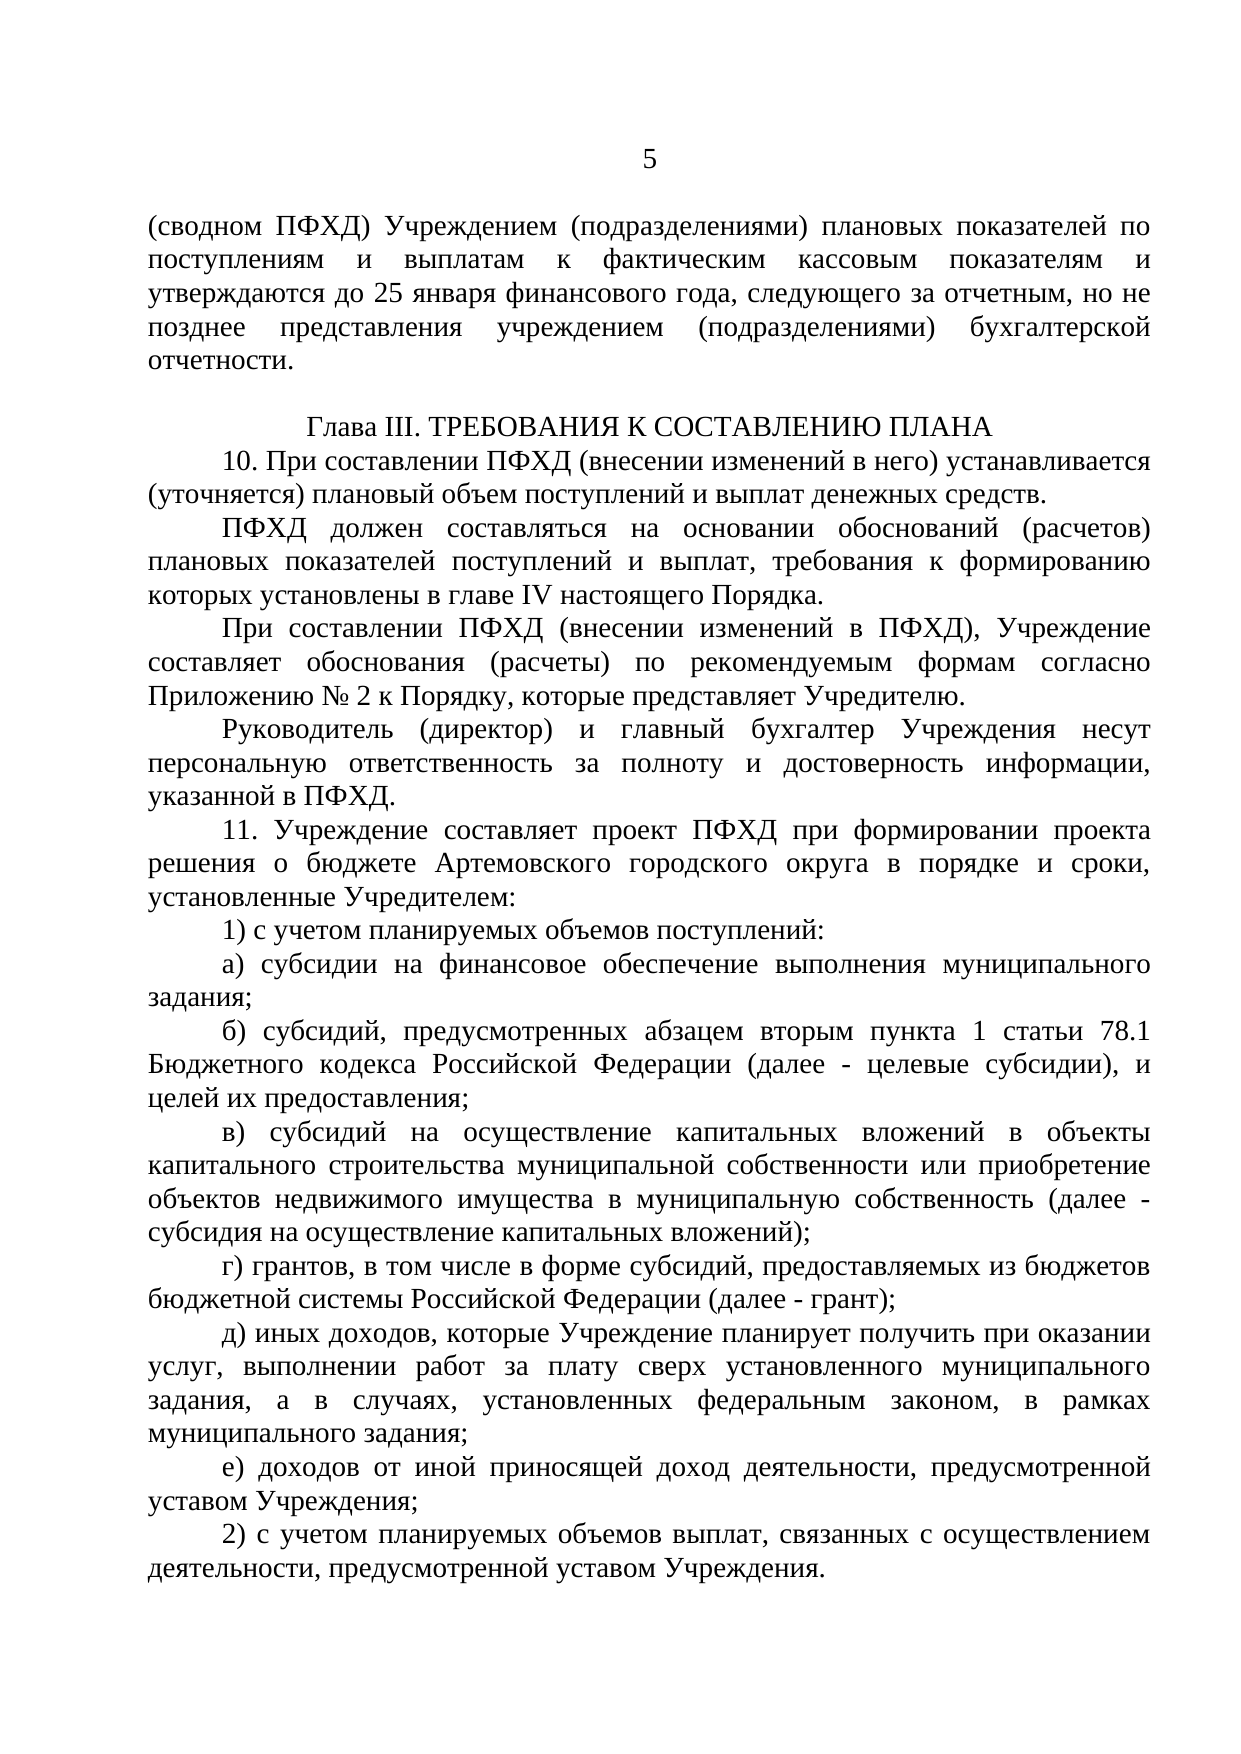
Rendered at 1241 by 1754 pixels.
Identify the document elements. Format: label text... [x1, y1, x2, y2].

text 10. При составлении ПФХД (внесении изменений в него) устанавливается (уточняется) плановый объем поступлений и выплат денежных средств. [148, 443, 1152, 510]
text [148, 208, 1152, 376]
text е) доходов от иной приносящей доход деятельности, предусмотренной уставом Учреждения; [148, 1449, 1152, 1516]
text 2) с учетом планируемых объемов выплат, связанных с осуществлением деятельности, предусмотренной уставом Учреждения. [148, 1516, 1152, 1583]
text 11. Учреждение составляет проект ПФХД при формировании проекта решения о бюджете Артемовского городского округа в порядке и сроки, установленные Учредителем: [148, 812, 1152, 912]
text д) иных доходов, которые Учреждение планирует получить при оказании услуг, выполнении работ за плату сверх установленного муниципального задания, а в случаях, установленных федеральным законом, в рамках муниципального задания; [148, 1315, 1152, 1449]
text а) субсидии на финансовое обеспечение выполнения муниципального задания; [148, 946, 1152, 1013]
text ПФХД должен составляться на основании обоснований (расчетов) плановых показателей поступлений и выплат, требования к формированию которых установлены в главе IV настоящего Порядка. [148, 510, 1152, 611]
text 1) с учетом планируемых объемов поступлений: [148, 912, 1152, 946]
text При составлении ПФХД (внесении изменений в ПФХД), Учреждение составляет обоснования (расчеты) по рекомендуемым формам согласно Приложению № 2 к Порядку, которые представляет Учредителю. [148, 611, 1152, 711]
text б) субсидий, предусмотренных абзацем вторым пункта 1 статьи 78.1 Бюджетного кодекса Российской Федерации (далее - целевые субсидии), и целей их предоставления; [148, 1013, 1152, 1114]
text Глава III. ТРЕБОВАНИЯ К СОСТАВЛЕНИЮ ПЛАНА [148, 409, 1152, 443]
text г) грантов, в том числе в форме субсидий, предоставляемых из бюджетов бюджетной системы Российской Федерации (далее - грант); [148, 1248, 1152, 1315]
text в) субсидий на осуществление капитальных вложений в объекты капитального строительства муниципальной собственности или приобретение объектов недвижимого имущества в муниципальную собственность (далее - субсидия на осуществление капитальных вложений); [148, 1114, 1152, 1248]
text Руководитель (директор) и главный бухгалтер Учреждения несут персональную ответственность за полноту и достоверность информации, указанной в ПФХД. [148, 711, 1152, 812]
